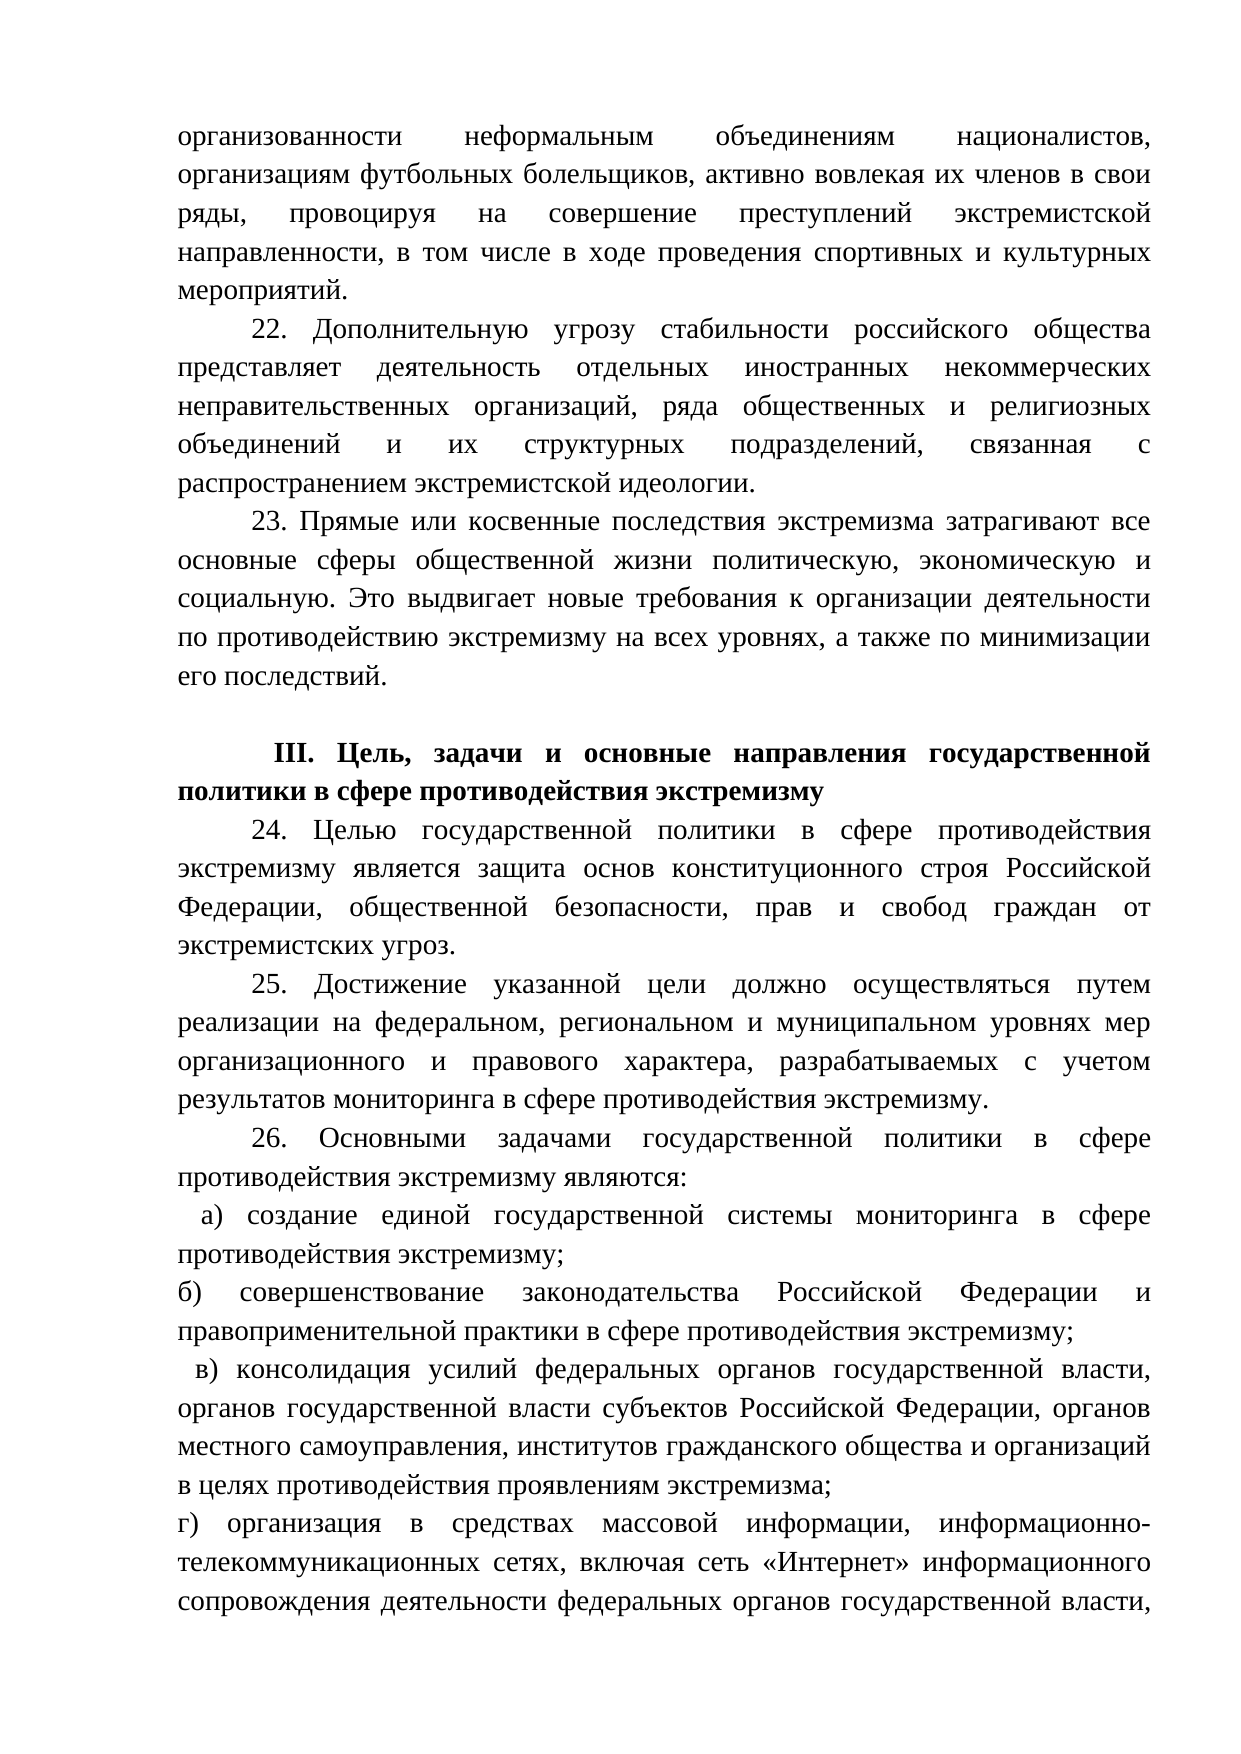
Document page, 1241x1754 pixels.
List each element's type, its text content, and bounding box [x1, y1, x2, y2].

text 23. Прямые или косвенные последствия экстремизма затрагивают все основные сферы общественной жизни политическую, экономическую и социальную. Это выдвигает новые требования к организации деятельности по противодействию экстремизму на всех уровнях, а также по минимизации его последствий. [177, 503, 1152, 691]
text б) совершенствование законодательства Российской Федерации и правоприменительной практики в сфере противодействия экстремизму; [177, 1274, 1152, 1346]
text в) консолидация усилий федеральных органов государственной власти, органов государственной власти субъектов Российской Федерации, органов местного самоуправления, институтов гражданского общества и организаций в целях противодействия проявлениям экстремизма; [177, 1351, 1152, 1501]
text а) создание единой государственной системы мониторинга в сфере противодействия экстремизму; [177, 1197, 1152, 1269]
text III. Цель, задачи и основные направления государственной политики в сфере противодействия экстремизму [177, 735, 1152, 807]
text 26. Основными задачами государственной политики в сфере противодействия экстремизму являются: [177, 1120, 1152, 1192]
text 22. Дополнительную угрозу стабильности российского общества представляет деятельность отдельных иностранных некоммерческих неправительственных организаций, ряда общественных и религиозных объединений и их структурных подразделений, связанная с распространением экстремистской идеологии. [177, 311, 1152, 498]
text 25. Достижение указанной цели должно осуществляться путем реализации на федеральном, региональном и муниципальном уровнях мер организационного и правового характера, разрабатываемых с учетом результатов мониторинга в сфере противодействия экстремизму. [177, 966, 1152, 1115]
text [177, 1506, 1152, 1616]
text 24. Целью государственной политики в сфере противодействия экстремизму является защита основ конституционного строя Российской Федерации, общественной безопасности, прав и свобод граждан от экстремистских угроз. [177, 812, 1152, 961]
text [177, 118, 1152, 306]
